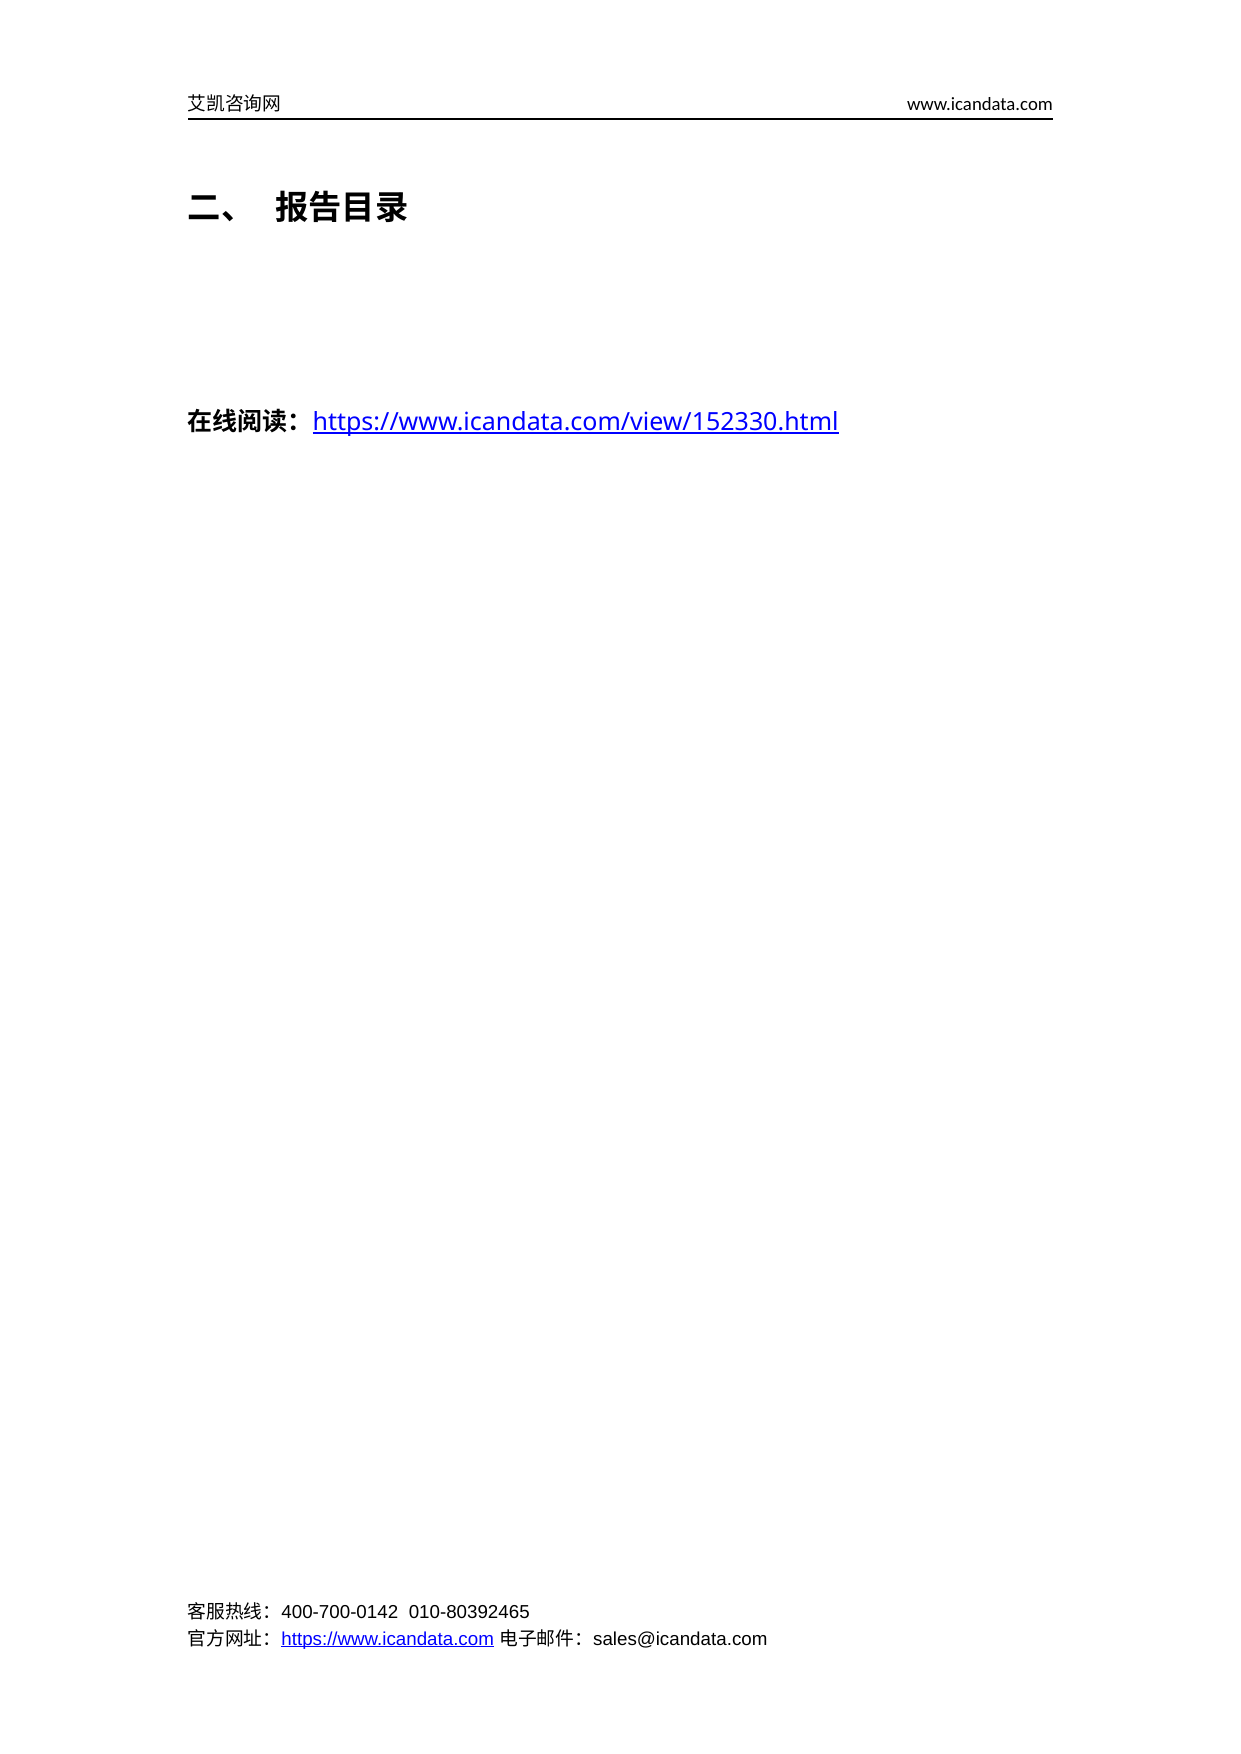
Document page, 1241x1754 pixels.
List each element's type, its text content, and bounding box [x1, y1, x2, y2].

subtitle 报告目录 [187, 172, 1053, 237]
text 在线阅读：https://www.icandata.com/view/152330.html [187, 387, 1053, 452]
